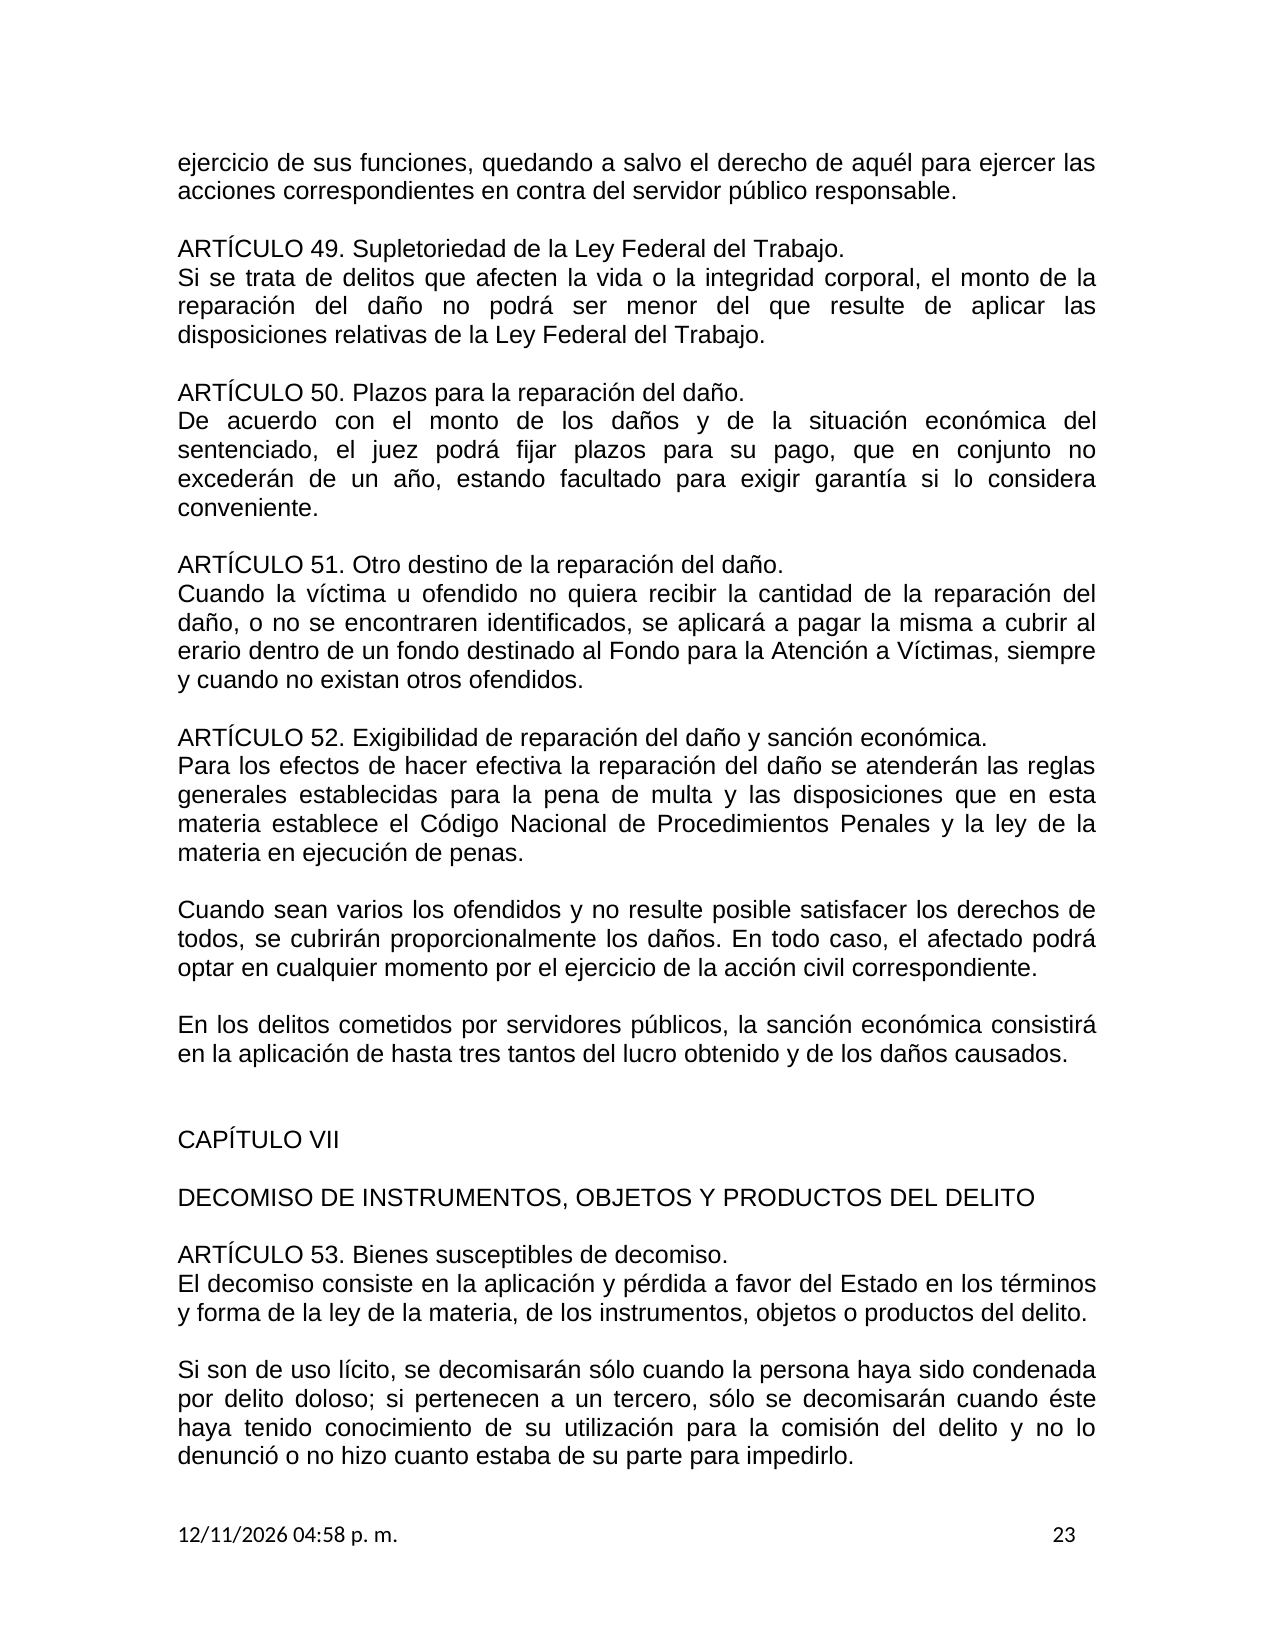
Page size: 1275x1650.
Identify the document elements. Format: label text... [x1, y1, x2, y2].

text Para los efectos de hacer efectiva la reparación del daño se atenderán las reglas generales establecidas para la pena de multa y las disposiciones que en esta materia establece el Código Nacional de Procedimientos Penales y la ley de la materia en ejecución de penas. [177, 751, 1098, 866]
text Cuando sean varios los ofendidos y no resulte posible satisfacer los derechos de todos, se cubrirán proporcionalmente los daños. En todo caso, el afectado podrá optar en cualquier momento por el ejercicio de la acción civil correspondiente. [177, 895, 1098, 981]
text ARTÍCULO 50. Plazos para la reparación del daño. [177, 378, 1098, 406]
text Si se trata de delitos que afecten la vida o la integridad corporal, el monto de la reparación del daño no podrá ser menor del que resulte de aplicar las disposiciones relativas de la Ley Federal del Trabajo. [177, 263, 1098, 349]
text Cuando la víctima u ofendido no quiera recibir la cantidad de la reparación del daño, o no se encontraren identificados, se aplicará a pagar la misma a cubrir al erario dentro de un fondo destinado al Fondo para la Atención a Víctimas, siempre y cuando no existan otros ofendidos. [177, 579, 1098, 694]
text CAPÍTULO VII [177, 1125, 1098, 1154]
text ARTÍCULO 52. Exigibilidad de reparación del daño y sanción económica. [177, 723, 1098, 751]
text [177, 148, 1098, 205]
text ARTÍCULO 49. Supletoriedad de la Ley Federal del Trabajo. [177, 234, 1098, 263]
text El decomiso consiste en la aplicación y pérdida a favor del Estado en los términos y forma de la ley de la materia, de los instrumentos, objetos o productos del delito. [177, 1269, 1098, 1326]
text Si son de uso lícito, se decomisarán sólo cuando la persona haya sido condenada por delito doloso; si pertenecen a un tercero, sólo se decomisarán cuando éste haya tenido conocimiento de su utilización para la comisión del delito y no lo denunció o no hizo cuanto estaba de su parte para impedirlo. [177, 1355, 1098, 1470]
text En los delitos cometidos por servidores públicos, la sanción económica consistirá en la aplicación de hasta tres tantos del lucro obtenido y de los daños causados. [177, 1010, 1098, 1068]
text ARTÍCULO 51. Otro destino de la reparación del daño. [177, 550, 1098, 579]
text ARTÍCULO 53. Bienes susceptibles de decomiso. [177, 1240, 1098, 1269]
text De acuerdo con el monto de los daños y de la situación económica del sentenciado, el juez podrá fijar plazos para su pago, que en conjunto no excederán de un año, estando facultado para exigir garantía si lo considera conveniente. [177, 406, 1098, 521]
text DECOMISO DE INSTRUMENTOS, OBJETOS Y PRODUCTOS DEL DELITO [177, 1183, 1098, 1211]
